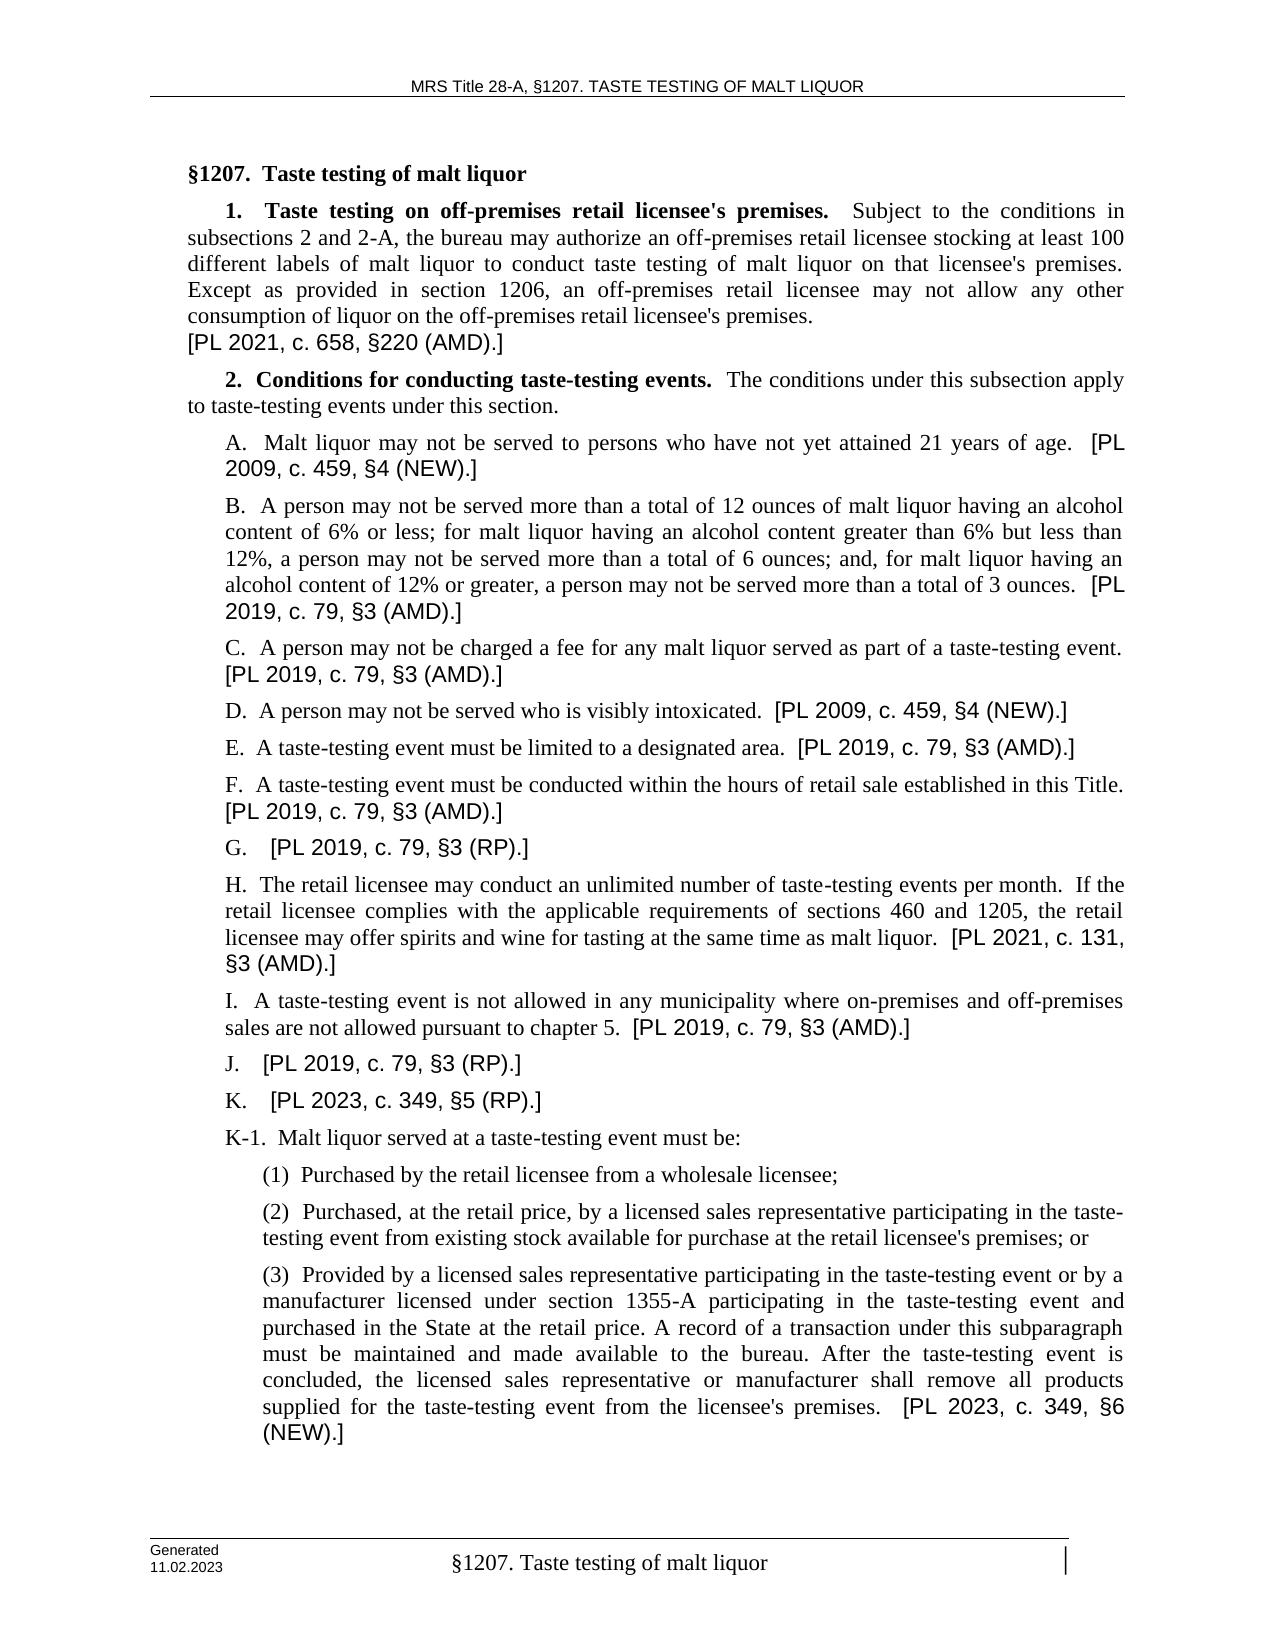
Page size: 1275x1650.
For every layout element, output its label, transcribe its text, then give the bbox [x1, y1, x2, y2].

text (2) Purchased, at the retail price, by a licensed sales representative participating in the taste-testing event from existing stock available for purchase at the retail licensee's premises; or [262, 1198, 1125, 1250]
text A. Malt liquor may not be served to persons who have not yet attained 21 years of age. [PL 2009, c. 459, §4 (NEW).] [225, 429, 1125, 482]
text (1) Purchased by the retail licensee from a wholesale licensee; [262, 1161, 1125, 1187]
text D. A person may not be served who is visibly intoxicated. [PL 2009, c. 459, §4 (NEW).] [225, 697, 1125, 724]
text H. The retail licensee may conduct an unlimited number of taste‑testing events per month. If the retail licensee complies with the applicable requirements of sections 460 and 1205, the retail licensee may offer spirits and wine for tasting at the same time as malt liquor. [PL 2021, c. 131, §3 (AMD).] [225, 871, 1125, 977]
text (3) Provided by a licensed sales representative participating in the taste-testing event or by a manufacturer licensed under section 1355‑A participating in the taste-testing event and purchased in the State at the retail price. A record of a transaction under this subparagraph must be maintained and made available to the bureau. After the taste-testing event is concluded, the licensed sales representative or manufacturer shall remove all products supplied for the taste-testing event from the licensee's premises. [PL 2023, c. 349, §6 (NEW).] [262, 1261, 1125, 1445]
text K-1. Malt liquor served at a taste‑testing event must be: [225, 1124, 1125, 1151]
text F. A taste‑testing event must be conducted within the hours of retail sale established in this Title. [PL 2019, c. 79, §3 (AMD).] [225, 771, 1125, 824]
text J. [PL 2019, c. 79, §3 (RP).] [225, 1050, 1125, 1077]
text E. A taste‑testing event must be limited to a designated area. [PL 2019, c. 79, §3 (AMD).] [225, 734, 1125, 761]
text 1. Taste testing on off-premises retail licensee's premises. Subject to the conditions in subsections 2 and 2‑A, the bureau may authorize an off‑premises retail licensee stocking at least 100 different labels of malt liquor to conduct taste testing of malt liquor on that licensee's premises. Except as provided in section 1206, an off-premises retail licensee may not allow any other consumption of liquor on the off‑premises retail licensee's premises. [187, 197, 1125, 329]
text G. [PL 2019, c. 79, §3 (RP).] [225, 834, 1125, 861]
text §1207. Taste testing of malt liquor [187, 160, 1125, 187]
text C. A person may not be charged a fee for any malt liquor served as part of a taste-testing event. [PL 2019, c. 79, §3 (AMD).] [225, 634, 1125, 687]
text [PL 2021, c. 658, §220 (AMD).] [187, 329, 1125, 355]
text K. [PL 2023, c. 349, §5 (RP).] [225, 1087, 1125, 1114]
text I. A taste‑testing event is not allowed in any municipality where on-premises and off-premises sales are not allowed pursuant to chapter 5. [PL 2019, c. 79, §3 (AMD).] [225, 987, 1125, 1040]
text 2. Conditions for conducting taste-testing events. The conditions under this subsection apply to taste-testing events under this section. [187, 366, 1125, 418]
text B. A person may not be served more than a total of 12 ounces of malt liquor having an alcohol content of 6% or less; for malt liquor having an alcohol content greater than 6% but less than 12%, a person may not be served more than a total of 6 ounces; and, for malt liquor having an alcohol content of 12% or greater, a person may not be served more than a total of 3 ounces. [PL 2019, c. 79, §3 (AMD).] [225, 492, 1125, 624]
